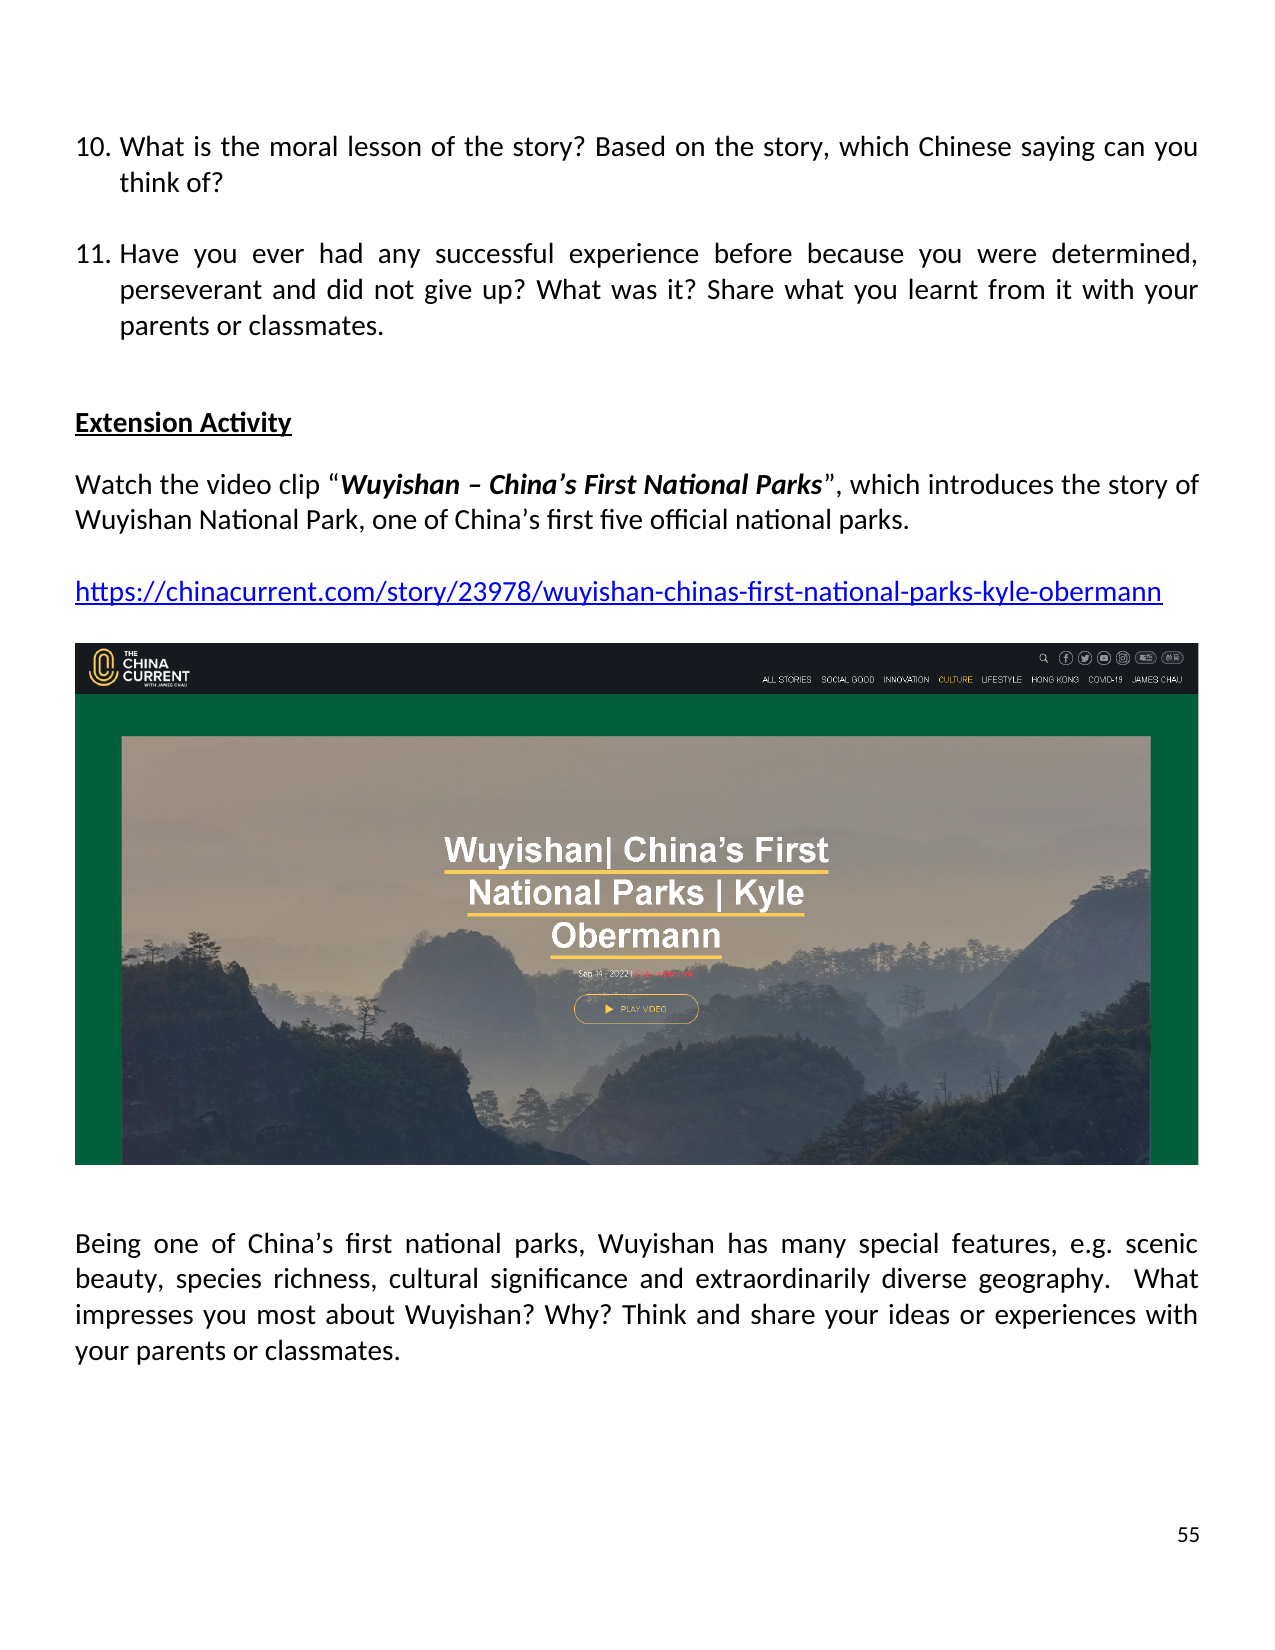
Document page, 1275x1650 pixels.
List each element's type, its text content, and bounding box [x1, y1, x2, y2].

text Watch the video clip “Wuyishan – China’s First National Parks”, which introduces the story of Wuyishan National Park, one of China’s first five official national parks. [75, 466, 1200, 537]
list What is the moral lesson of the story? Based on the story, which Chinese saying can you think of? [75, 128, 1200, 200]
text Being one of China’s first national parks, Wuyishan has many special features, e.g. scenic beauty, species richness, cultural significance and extraordinarily diverse geography. What impresses you most about Wuyishan? Why? Think and share your ideas or experiences with your parents or classmates. [75, 1225, 1200, 1367]
picture [75, 643, 1199, 1165]
text https://chinacurrent.com/story/23978/wuyishan-chinas-first-national-parks-kyle-obermann [75, 573, 1200, 608]
list Have you ever had any successful experience before because you were determined, perseverant and did not give up? What was it? Share what you learnt from it with your parents or classmates. [75, 235, 1200, 342]
text Extension Activity [75, 404, 1200, 439]
